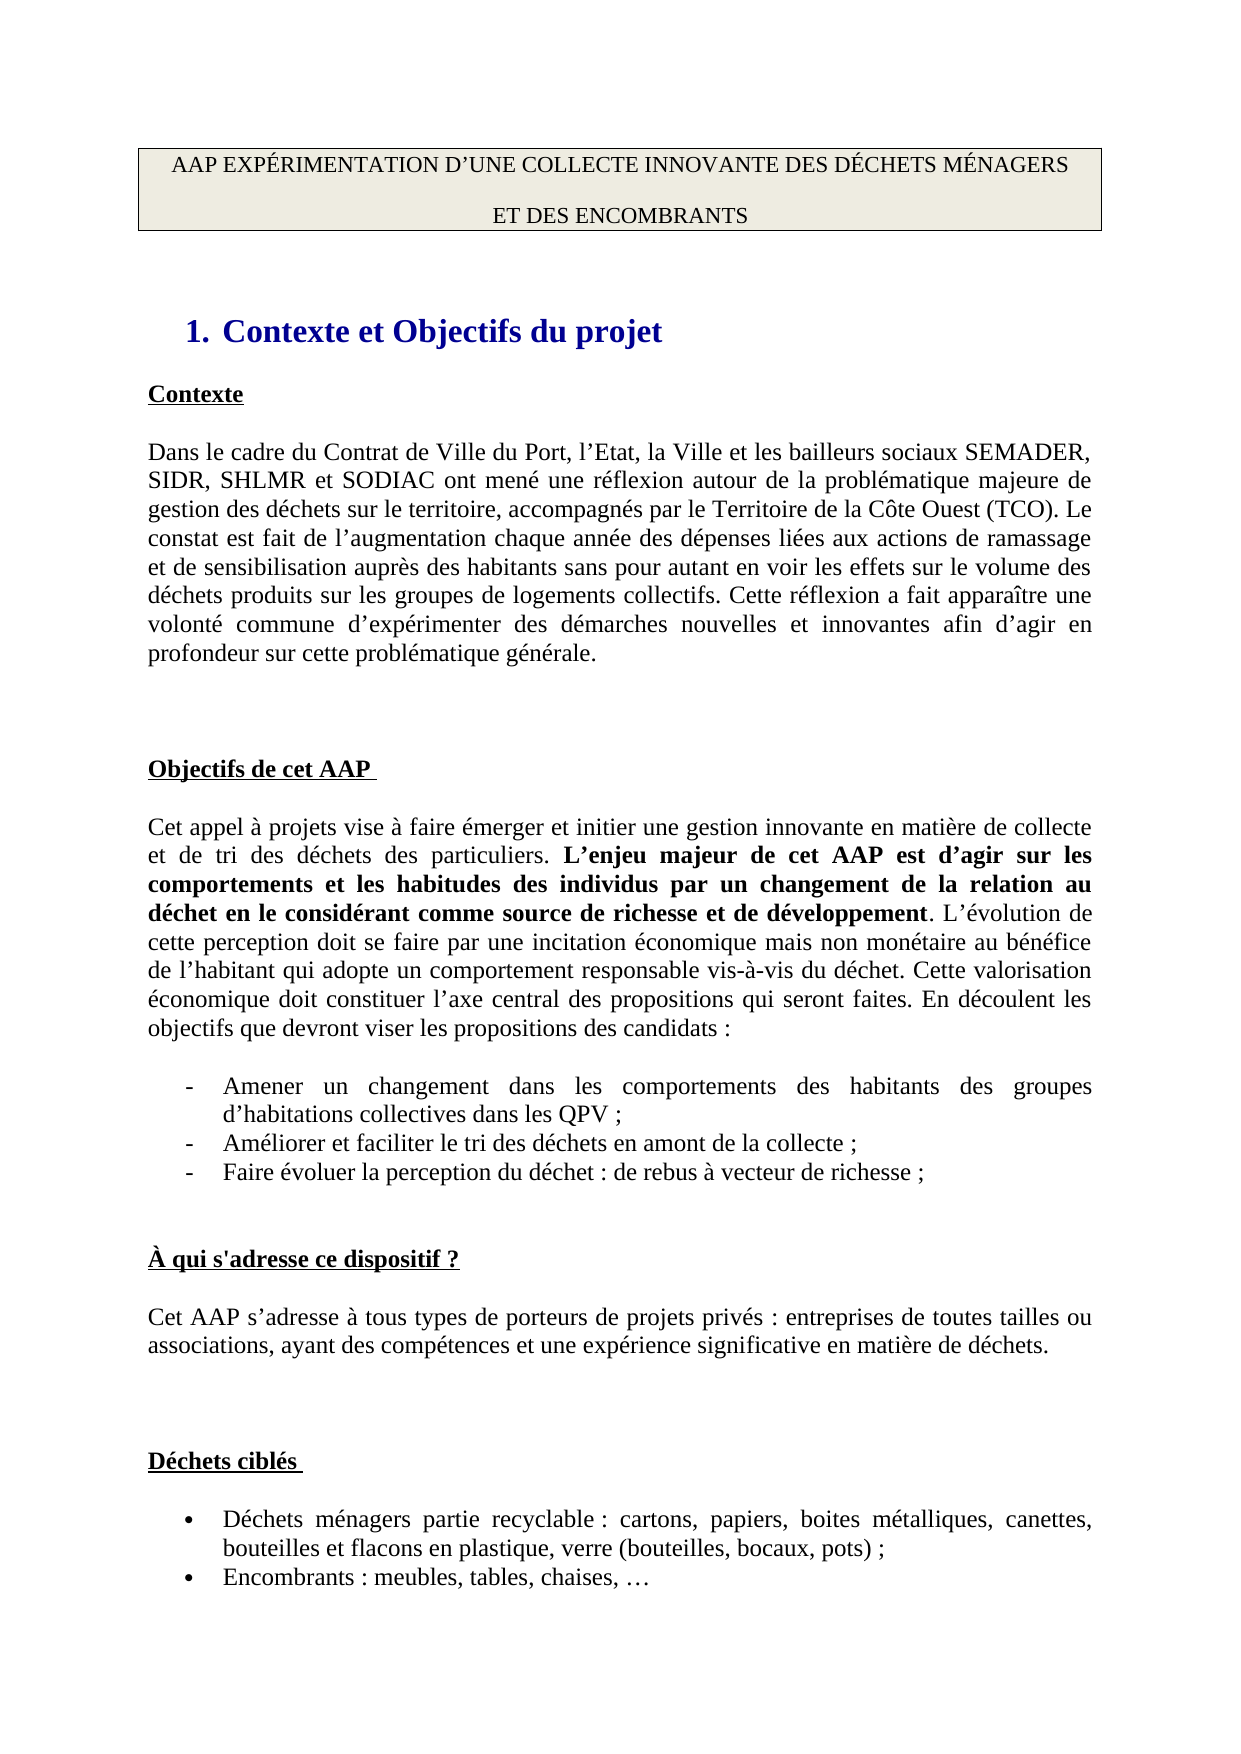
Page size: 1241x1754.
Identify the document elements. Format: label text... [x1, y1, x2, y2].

text Dans le cadre du Contrat de Ville du Port, l’Etat, la Ville et les bailleurs sociaux SEMADER, SIDR, SHLMR et SODIAC ont mené une réflexion autour de la problématique majeure de gestion des déchets sur le territoire, accompagnés par le Territoire de la Côte Ouest (TCO). Le constat est fait de l’augmentation chaque année des dépenses liées aux actions de ramassage et de sensibilisation auprès des habitants sans pour autant en voir les effets sur le volume des déchets produits sur les groupes de logements collectifs. Cette réflexion a fait apparaître une volonté commune d’expérimenter des démarches nouvelles et innovantes afin d’agir en profondeur sur cette problématique générale. [148, 437, 1093, 667]
list Encombrants : meubles, tables, chaises, … [185, 1562, 1093, 1590]
list Améliorer et faciliter le tri des déchets en amont de la collecte ; [185, 1128, 1093, 1157]
text ET DES ENCOMBRANTS [139, 199, 1101, 230]
text Contexte [148, 379, 1093, 407]
list Contexte et Objectifs du projet [185, 311, 1093, 349]
list Faire évoluer la perception du déchet : de rebus à vecteur de richesse ; [185, 1157, 1093, 1186]
list Amener un changement dans les comportements des habitants des groupes d’habitations collectives dans les QPV ; [185, 1071, 1093, 1128]
text Cet AAP s’adresse à tous types de porteurs de projets privés : entreprises de toutes tailles ou associations, ayant des compétences et une expérience significative en matière de déchets. [148, 1302, 1093, 1359]
text À qui s'adresse ce dispositif ? [148, 1244, 1093, 1272]
list Déchets ménagers partie recyclable : cartons, papiers, boites métalliques, canettes, bouteilles et flacons en plastique, verre (bouteilles, bocaux, pots) ; [185, 1504, 1093, 1562]
text Déchets ciblés [148, 1446, 1093, 1475]
text Objectifs de cet AAP [148, 754, 1093, 782]
text Cet appel à projets vise à faire émerger et initier une gestion innovante en matière de collecte et de tri des déchets des particuliers. L’enjeu majeur de cet AAP est d’agir sur les comportements et les habitudes des individus par un changement de la relation au déchet en le considérant comme source de richesse et de développement. L’évolution de cette perception doit se faire par une incitation économique mais non monétaire au bénéfice de l’habitant qui adopte un comportement responsable vis-à-vis du déchet. Cette valorisation économique doit constituer l’axe central des propositions qui seront faites. En découlent les objectifs que devront viser les propositions des candidats : [148, 812, 1093, 1042]
text AAP EXPÉRIMENTATION D’UNE COLLECTE INNOVANTE DES DÉCHETS MÉNAGERS [139, 149, 1101, 177]
